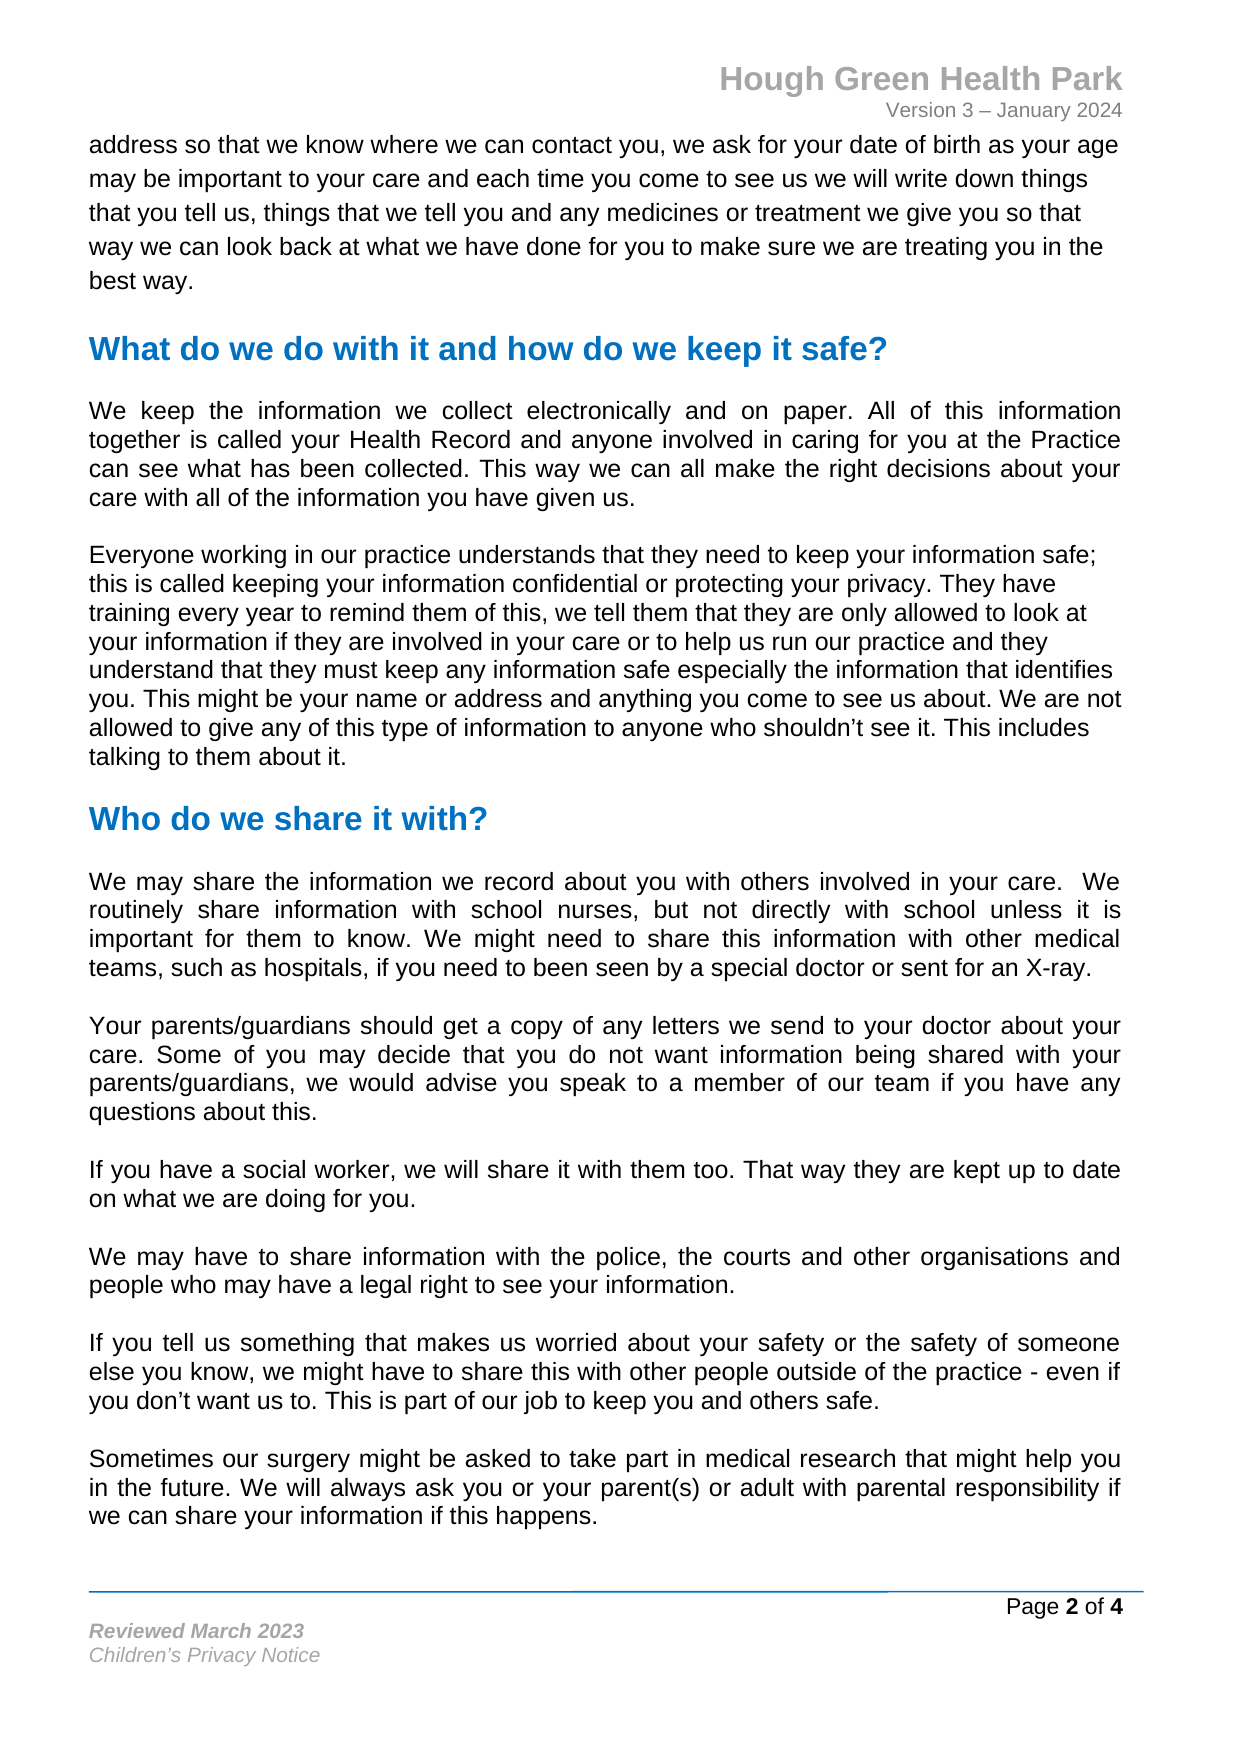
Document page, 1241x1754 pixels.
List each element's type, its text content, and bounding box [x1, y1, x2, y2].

text Your parents/guardians should get a copy of any letters we send to your doctor about your care. Some of you may decide that you do not want information being shared with your parents/guardians, we would advise you speak to a member of our team if you have any questions about this. [89, 1011, 1123, 1126]
text Who do we share it with? [89, 799, 1123, 838]
text Everyone working in our practice understands that they need to keep your information safe; this is called keeping your information confidential or protecting your privacy. They have training every year to remind them of this, we tell them that they are only allowed to look at your information if they are involved in your care or to help us run our practice and they understand that they must keep any information safe especially the information that identifies you. This might be your name or address and anything you come to see us about. We are not allowed to give any of this type of information to anyone who shouldn’t see it. This includes talking to them about it. [89, 540, 1123, 770]
text If you have a social worker, we will share it with them too. That way they are kept up to date on what we are doing for you. [89, 1155, 1123, 1213]
text Sometimes our surgery might be asked to take part in medical research that might help you in the future. We will always ask you or your parent(s) or adult with parental responsibility if we can share your information if this happens. [89, 1444, 1123, 1530]
text If you tell us something that makes us worried about your safety or the safety of someone else you know, we might have to share this with other people outside of the practice - even if you don’t want us to. This is part of our job to keep you and others safe. [89, 1328, 1123, 1415]
text We may have to share information with the police, the courts and other organisations and people who may have a legal right to see your information. [89, 1242, 1123, 1299]
text What do we do with it and how do we keep it safe? [89, 329, 1123, 367]
text We may share the information we record about you with others involved in your care. We routinely share information with school nurses, but not directly with school unless it is important for them to know. We might need to share this information with other medical teams, such as hospitals, if you need to been seen by a special doctor or sent for an X-ray. [89, 867, 1123, 982]
text We keep the information we collect electronically and on paper. All of this information together is called your Health Record and anyone involved in caring for you at the Practice can see what has been collected. This way we can all make the right decisions about your care with all of the information you have given us. [89, 396, 1123, 511]
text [89, 130, 1123, 294]
